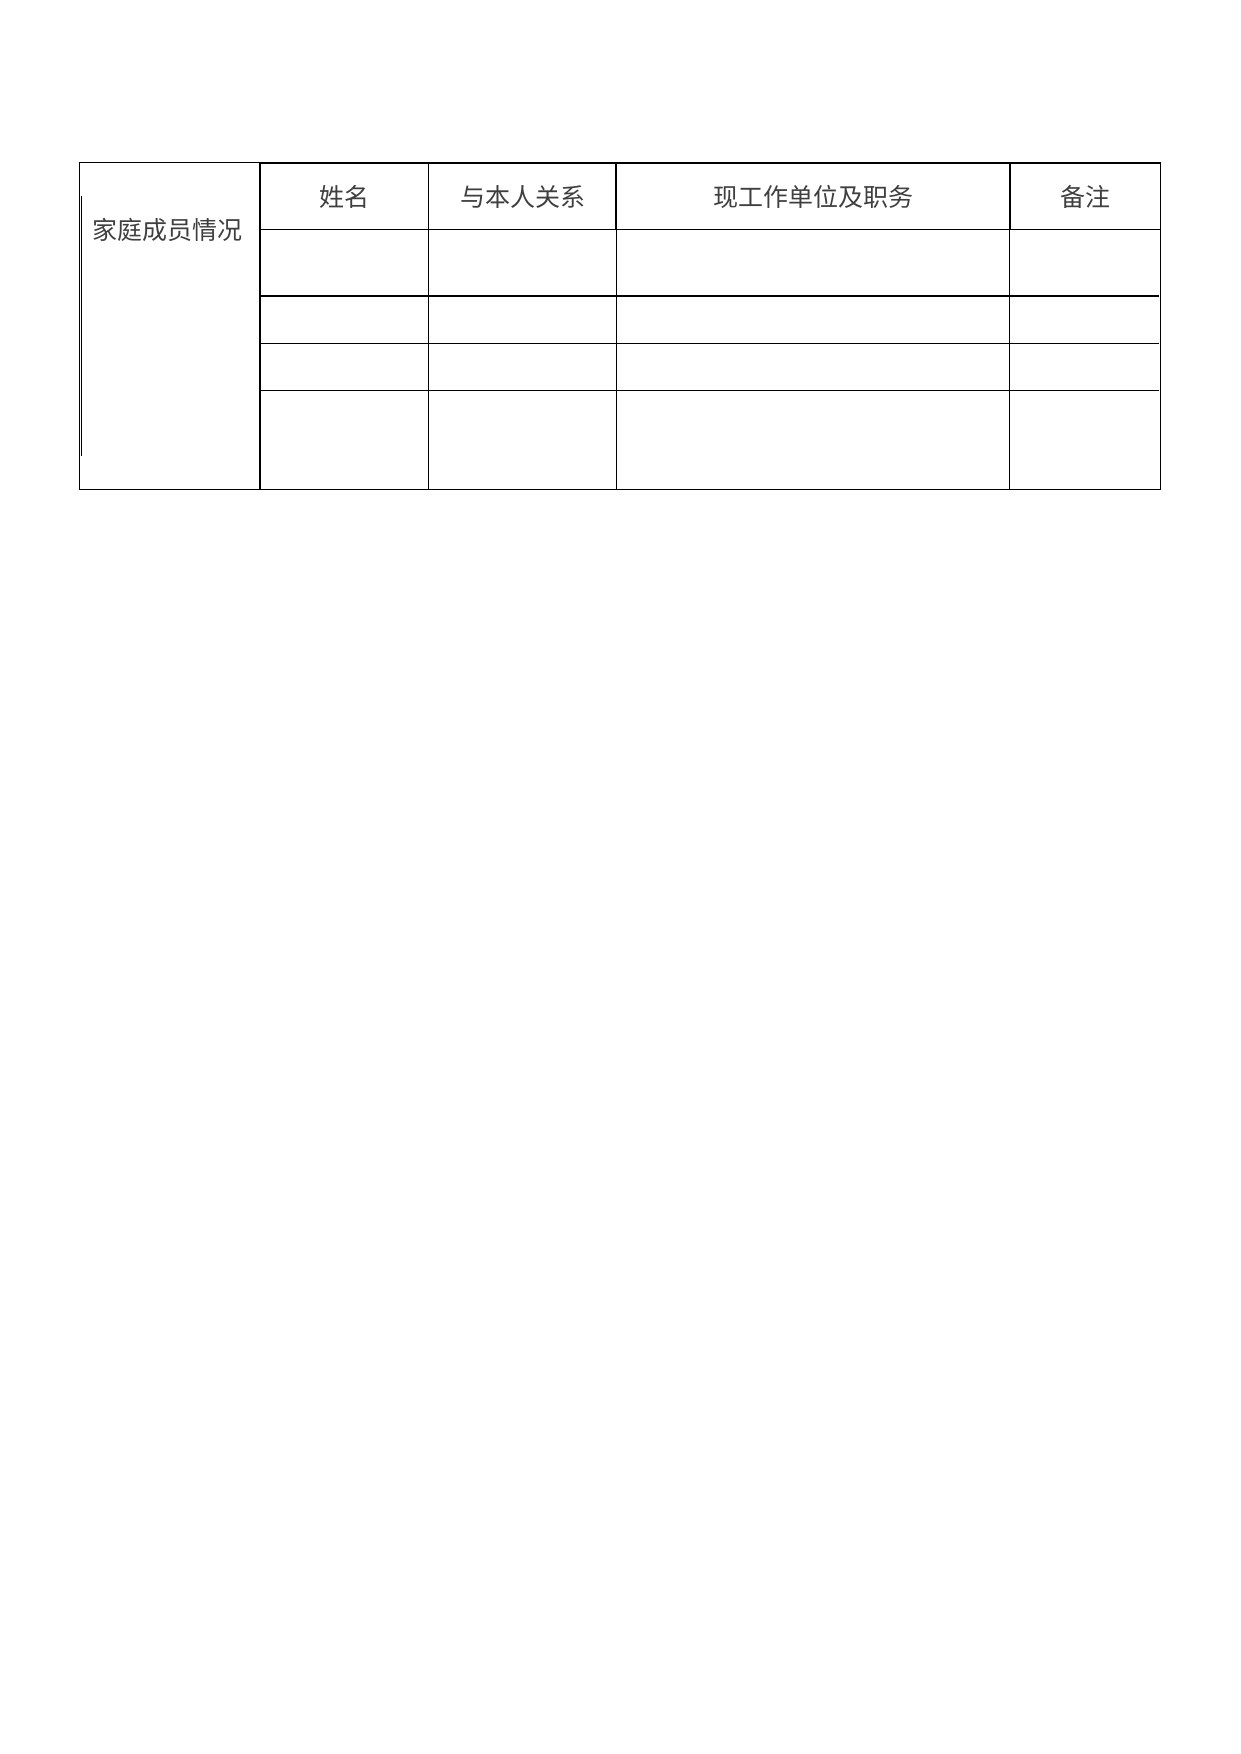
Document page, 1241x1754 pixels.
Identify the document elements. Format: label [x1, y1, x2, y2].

table_cell [73, 162, 1167, 522]
